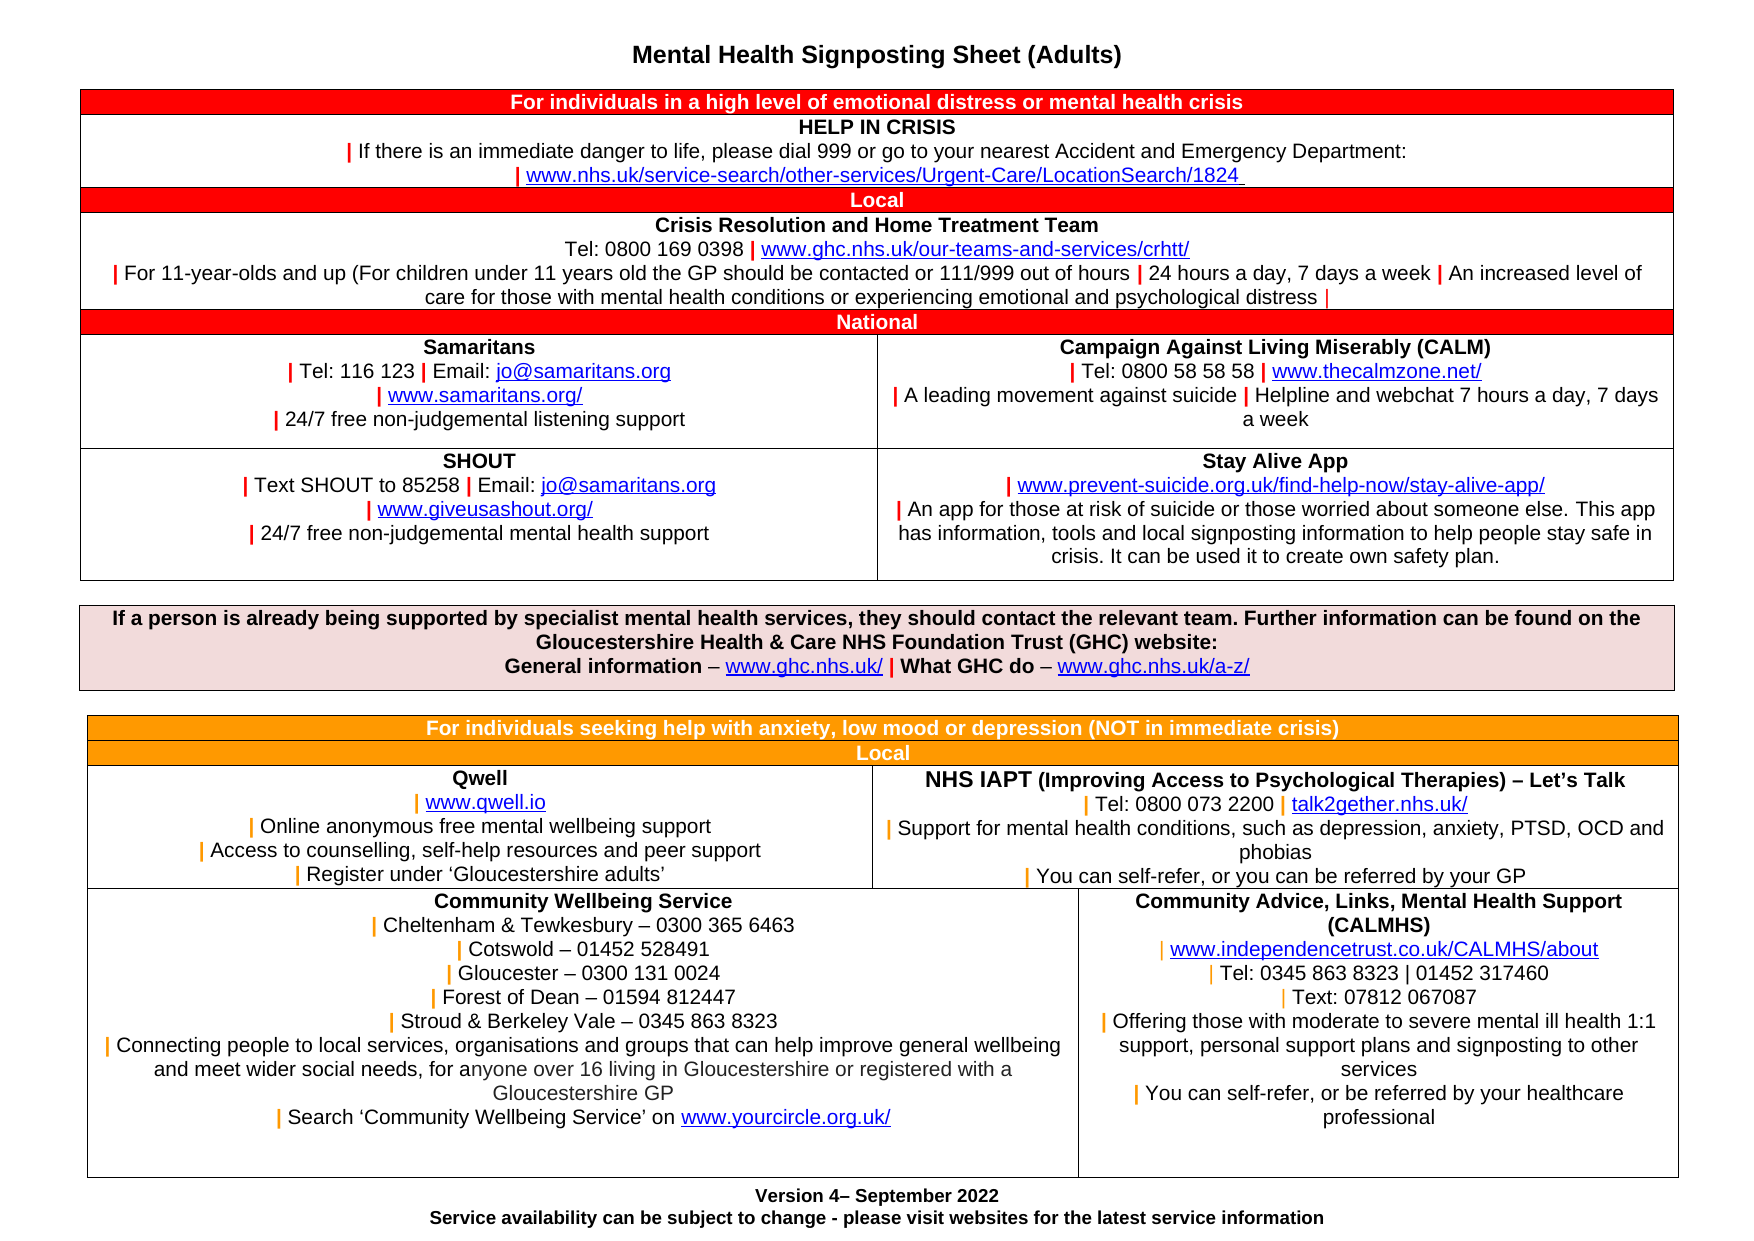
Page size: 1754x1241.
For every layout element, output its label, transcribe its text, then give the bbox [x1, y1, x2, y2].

table_cell Community Advice, Links, Mental Health Support (CALMHS) | www.independencetrust.co.uk/CALMHS/about | Tel: 0345 863 8323 | 01452 317460 | Text: 07812 067087 | Offering those with moderate to severe mental ill health 1:1 support, personal support plans and signposting to other services | You can self-refer, or be referred by your healthcare professional [1079, 889, 1678, 1177]
table_cell Crisis Resolution and Home Treatment Team Tel: 0800 169 0398 | www.ghc.nhs.uk/our-teams-and-services/crhtt/ | For 11-year-olds and up (For children under 11 years old the GP should be contacted or 111/999 out of hours | 24 hours a day, 7 days a week | An increased level of care for those with mental health conditions or experiencing emotional and psychological distress | [81, 213, 1673, 309]
table_cell Local [81, 188, 1673, 212]
table_cell National [81, 310, 1673, 334]
table_cell NHS IAPT (Improving Access to Psychological Therapies) – Let’s Talk | Tel: 0800 073 2200 | talk2gether.nhs.uk/ | Support for mental health conditions, such as depression, anxiety, PTSD, OCD and phobias | You can self-refer, or you can be referred by your GP [873, 766, 1678, 888]
table_cell Qwell | www.qwell.io | Online anonymous free mental wellbeing support | Access to counselling, self-help resources and peer support | Register under ‘Gloucestershire adults’ [88, 766, 872, 888]
table_cell Community Wellbeing Service | Cheltenham & Tewkesbury – 0300 365 6463 | Cotswold – 01452 528491 | Gloucester – 0300 131 0024 | Forest of Dean – 01594 812447 | Stroud & Berkeley Vale – 0345 863 8323 | Connecting people to local services, organisations and groups that can help improve general wellbeing and meet wider social needs, for anyone over 16 living in Gloucestershire or registered with a Gloucestershire GP | Search ‘Community Wellbeing Service’ on www.yourcircle.org.uk/ [88, 889, 1078, 1177]
table_cell SHOUT | Text SHOUT to 85258 | Email: jo@samaritans.org | www.giveusashout.org/ | 24/7 free non-judgemental mental health support [81, 449, 877, 579]
table_cell Campaign Against Living Miserably (CALM) | Tel: 0800 58 58 58 | www.thecalmzone.net/ | A leading movement against suicide | Helpline and webchat 7 hours a day, 7 days a week [878, 335, 1673, 447]
table_cell Stay Alive App | www.prevent-suicide.org.uk/find-help-now/stay-alive-app/ | An app for those at risk of suicide or those worried about someone else. This app has information, tools and local signposting information to help people stay safe in crisis. It can be used it to create own safety plan. [878, 449, 1673, 579]
table_cell Local [88, 741, 1678, 765]
table_cell Samaritans | Tel: 116 123 | Email: jo@samaritans.org | www.samaritans.org/ | 24/7 free non-judgemental listening support [81, 335, 877, 447]
table_cell HELP IN CRISIS | If there is an immediate danger to life, please dial 999 or go to your nearest Accident and Emergency Department: | www.nhs.uk/service-search/other-services/Urgent-Care/LocationSearch/1824 [81, 115, 1673, 187]
table_header For individuals seeking help with anxiety, low mood or depression (NOT in immediate crisis) [88, 716, 1678, 740]
table_header If a person is already being supported by specialist mental health services, they should contact the relevant team. Further information can be found on the Gloucestershire Health & Care NHS Foundation Trust (GHC) website: General information – www.ghc.nhs.uk/ | What GHC do – www.ghc.nhs.uk/a-z/ [80, 606, 1674, 690]
table_header For individuals in a high level of emotional distress or mental health crisis [81, 90, 1673, 114]
